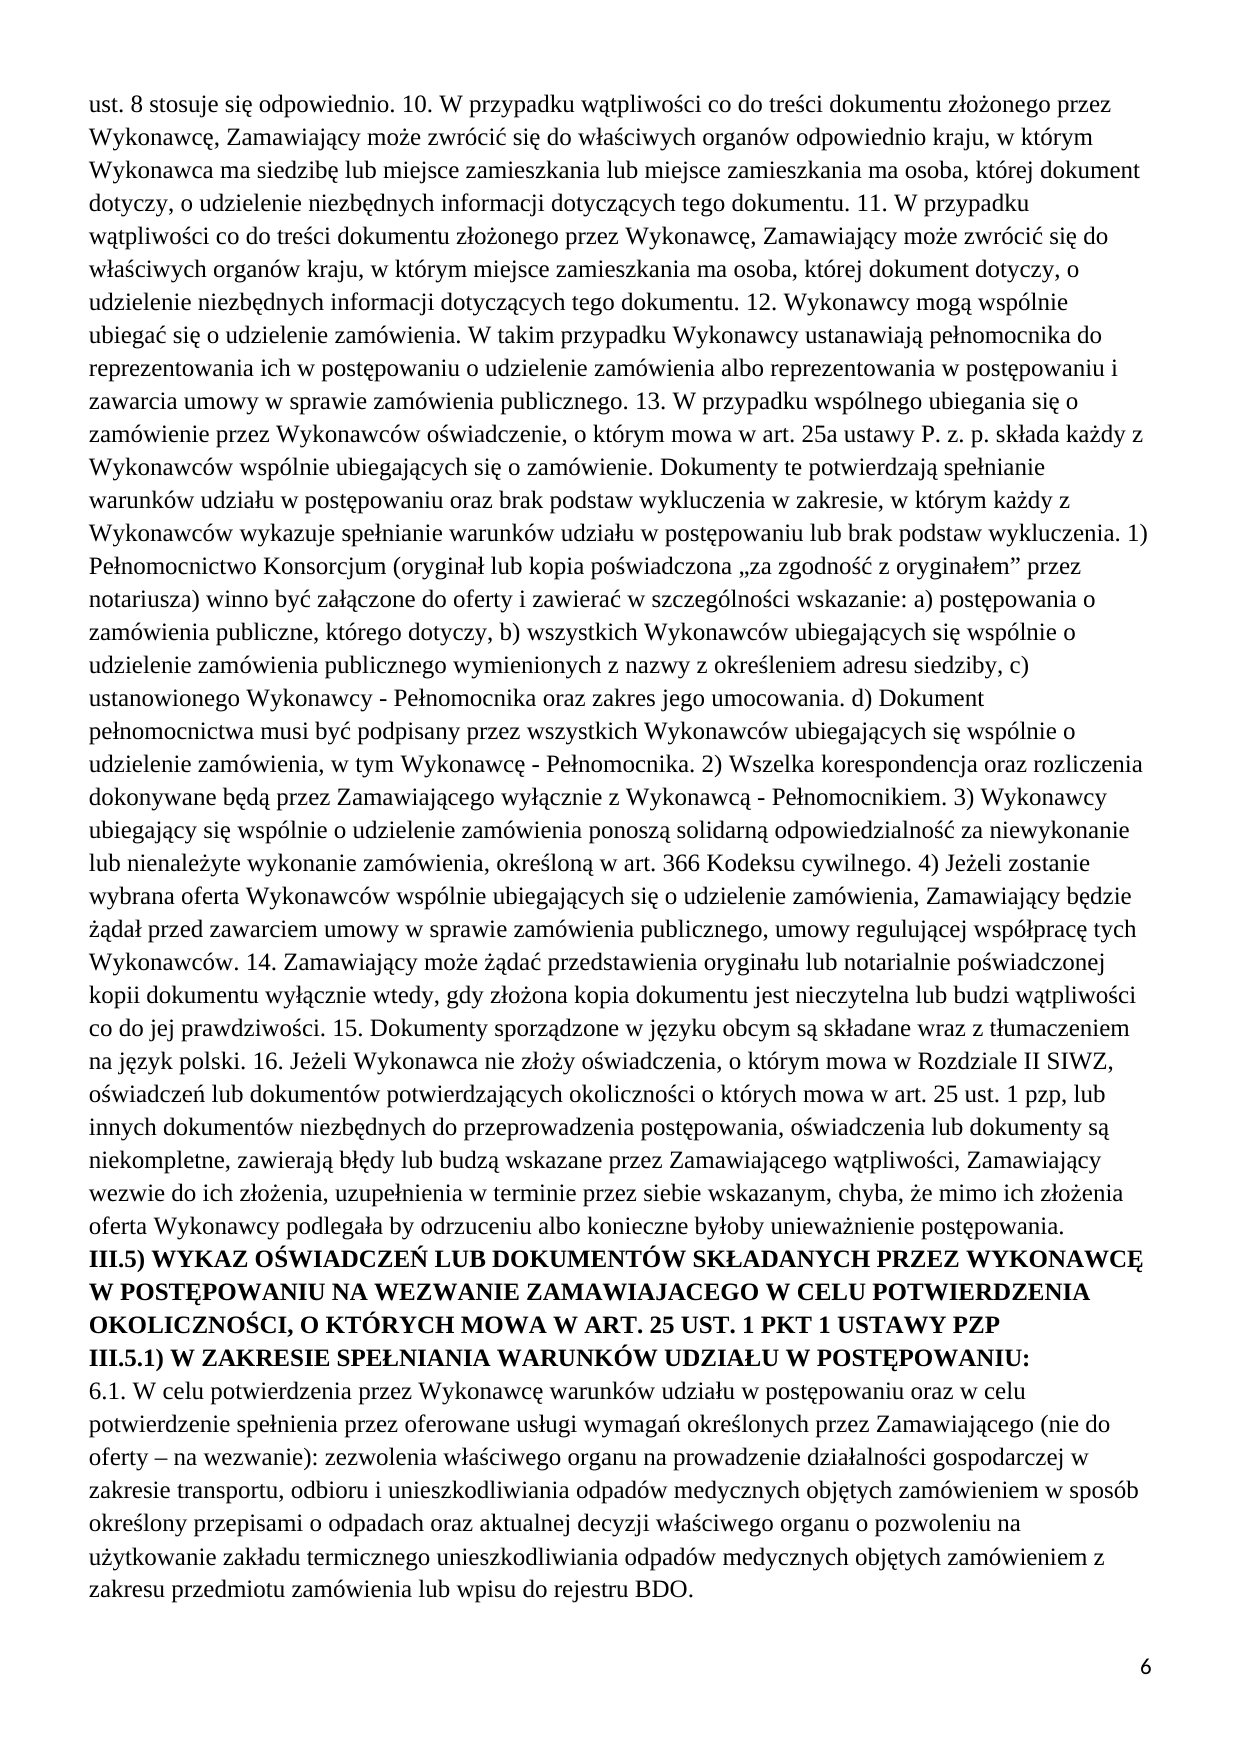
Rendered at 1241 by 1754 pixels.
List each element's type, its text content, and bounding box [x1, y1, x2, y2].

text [89, 1343, 1152, 1603]
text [89, 89, 1152, 1240]
text III.5) WYKAZ OŚWIADCZEŃ LUB DOKUMENTÓW SKŁADANYCH PRZEZ WYKONAWCĘ W POSTĘPOWANIU NA WEZWANIE ZAMAWIAJACEGO W CELU POTWIERDZENIA OKOLICZNOŚCI, O KTÓRYCH MOWA W ART. 25 UST. 1 PKT 1 USTAWY PZP [89, 1244, 1152, 1339]
